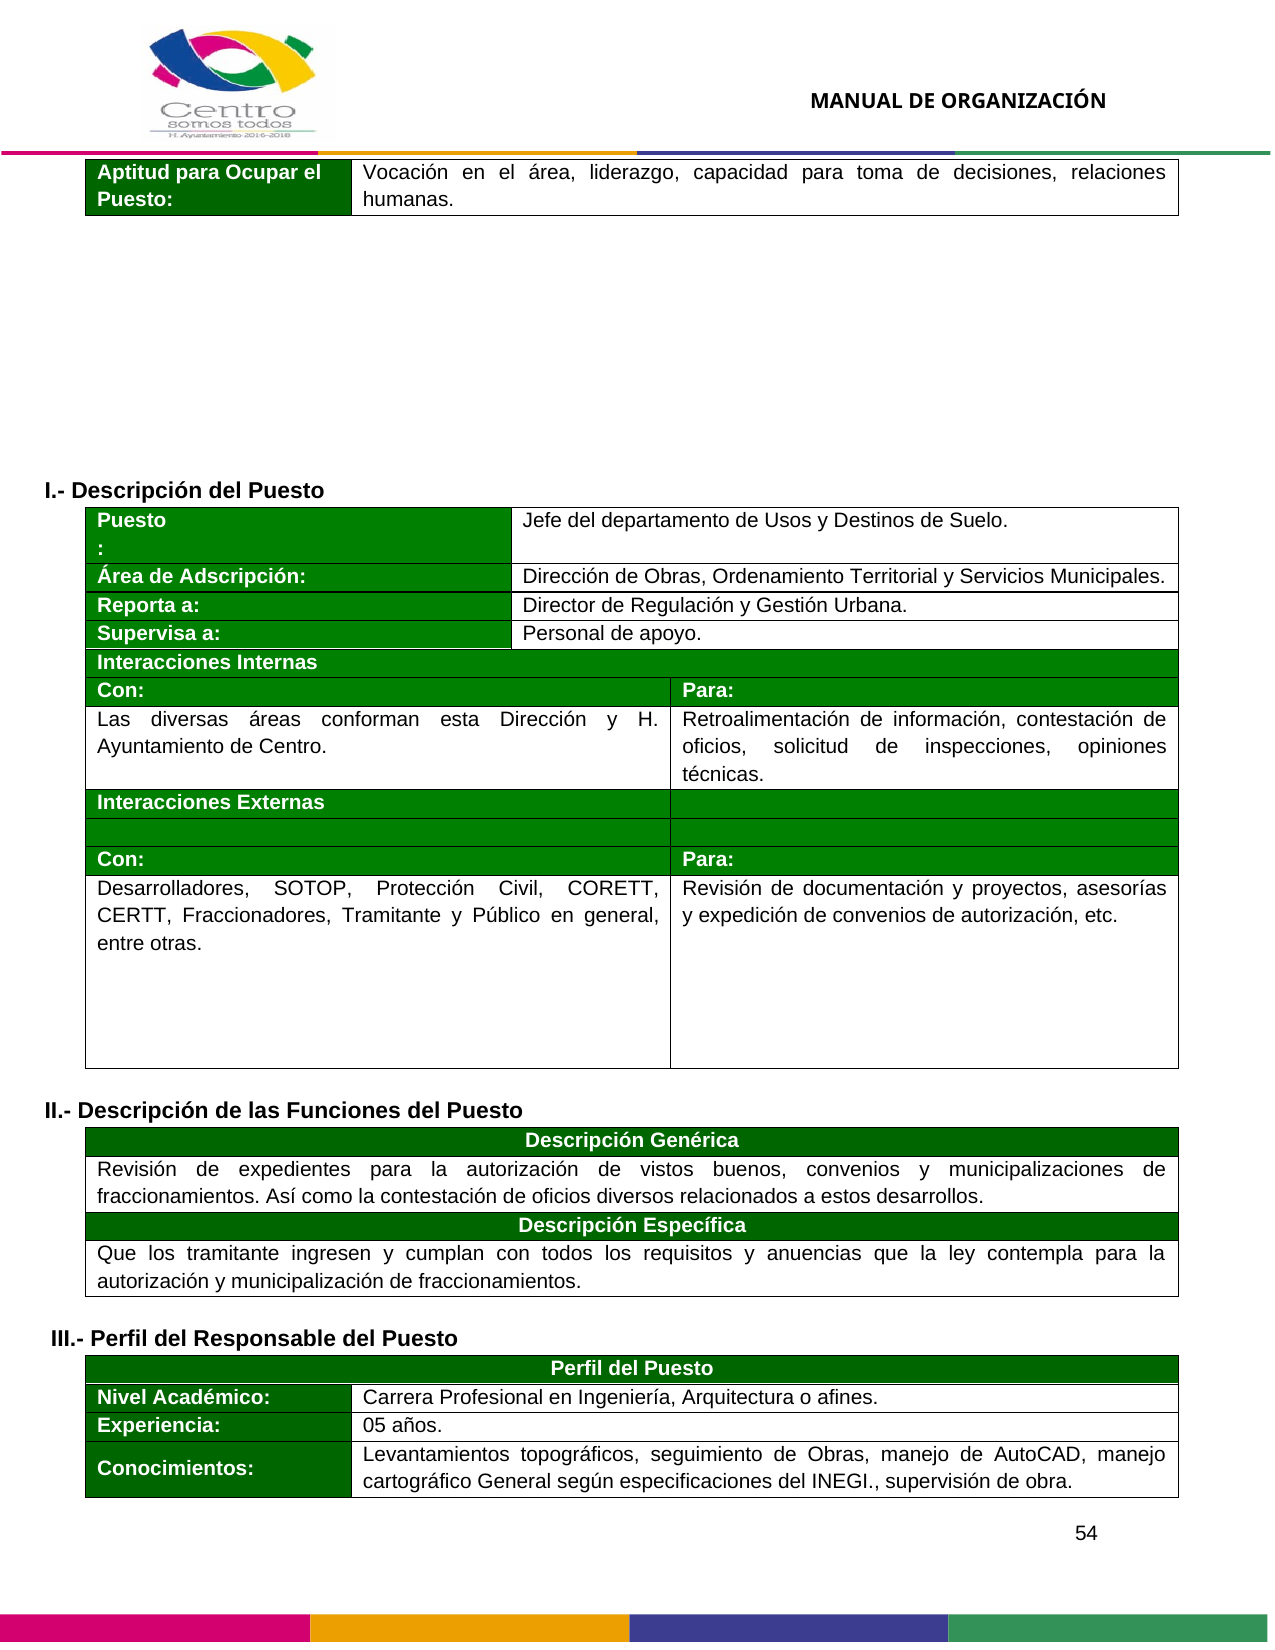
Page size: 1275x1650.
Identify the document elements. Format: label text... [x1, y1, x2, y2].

table_cell Interacciones Externas [86, 790, 670, 818]
table_cell Descripción Específica [86, 1213, 1178, 1240]
table_cell Supervisa a: [86, 621, 511, 648]
table_cell Para: [671, 847, 1178, 875]
table_cell Con: [86, 678, 670, 706]
text II.- Descripción de las Funciones del Puesto [44, 1097, 1098, 1123]
table_cell Director de Regulación y Gestión Urbana. [512, 593, 1178, 620]
table_cell Conocimientos: [86, 1442, 351, 1497]
table_cell [671, 819, 1178, 846]
table_cell Desarrolladores, SOTOP, Protección Civil, CORETT, CERTT, Fraccionadores, Tramitante y Público en general, entre otras. [86, 876, 670, 1068]
table_cell Carrera Profesional en Ingeniería, Arquitectura o afines. [352, 1385, 1178, 1412]
table_header Puesto: [86, 508, 511, 563]
table_cell Experiencia: [86, 1413, 351, 1441]
table_cell Revisión de expedientes para la autorización de vistos buenos, convenios y municipalizaciones de fraccionamientos. Así como la contestación de oficios diversos relacionados a estos desarrollos. [86, 1157, 1178, 1212]
table_cell Revisión de documentación y proyectos, asesorías y expedición de convenios de autorización, etc. [671, 876, 1178, 1068]
table_cell Área de Adscripción: [86, 564, 511, 591]
table_cell Personal de apoyo. [512, 621, 1178, 648]
table_cell Las diversas áreas conforman esta Dirección y H. Ayuntamiento de Centro. [86, 707, 670, 789]
picture [0, 151, 1271, 155]
table_cell Para: [671, 678, 1178, 706]
text I.- Descripción del Puesto [44, 477, 1098, 503]
table_cell Que los tramitante ingresen y cumplan con todos los requisitos y anuencias que la ley contempla para la autorización y municipalización de fraccionamientos. [86, 1241, 1178, 1296]
table_cell [86, 819, 670, 846]
table_cell Interacciones Internas [86, 650, 1178, 677]
table_cell Levantamientos topográficos, seguimiento de Obras, manejo de AutoCAD, manejo cartográfico General según especificaciones del INEGI., supervisión de obra. [352, 1442, 1178, 1497]
table_cell Retroalimentación de información, contestación de oficios, solicitud de inspecciones, opiniones técnicas. [671, 707, 1178, 789]
table_cell Reporta a: [86, 593, 511, 620]
table_cell Dirección de Obras, Ordenamiento Territorial y Servicios Municipales. [512, 564, 1178, 591]
table_cell Aptitud para Ocupar el Puesto: [86, 160, 351, 215]
table_cell [671, 790, 1178, 818]
table_header Perfil del Puesto [86, 1356, 1178, 1383]
table_cell Vocación en el área, liderazgo, capacidad para toma de decisiones, relaciones humanas. [352, 160, 1178, 215]
table_cell 05 años. [352, 1413, 1178, 1441]
table_header Jefe del departamento de Usos y Destinos de Suelo. [512, 508, 1178, 563]
table_header Descripción Genérica [86, 1128, 1178, 1156]
table_cell Con: [86, 847, 670, 875]
text III.- Perfil del Responsable del Puesto [44, 1325, 1098, 1351]
picture [139, 25, 336, 141]
table_cell Nivel Académico: [86, 1385, 351, 1412]
